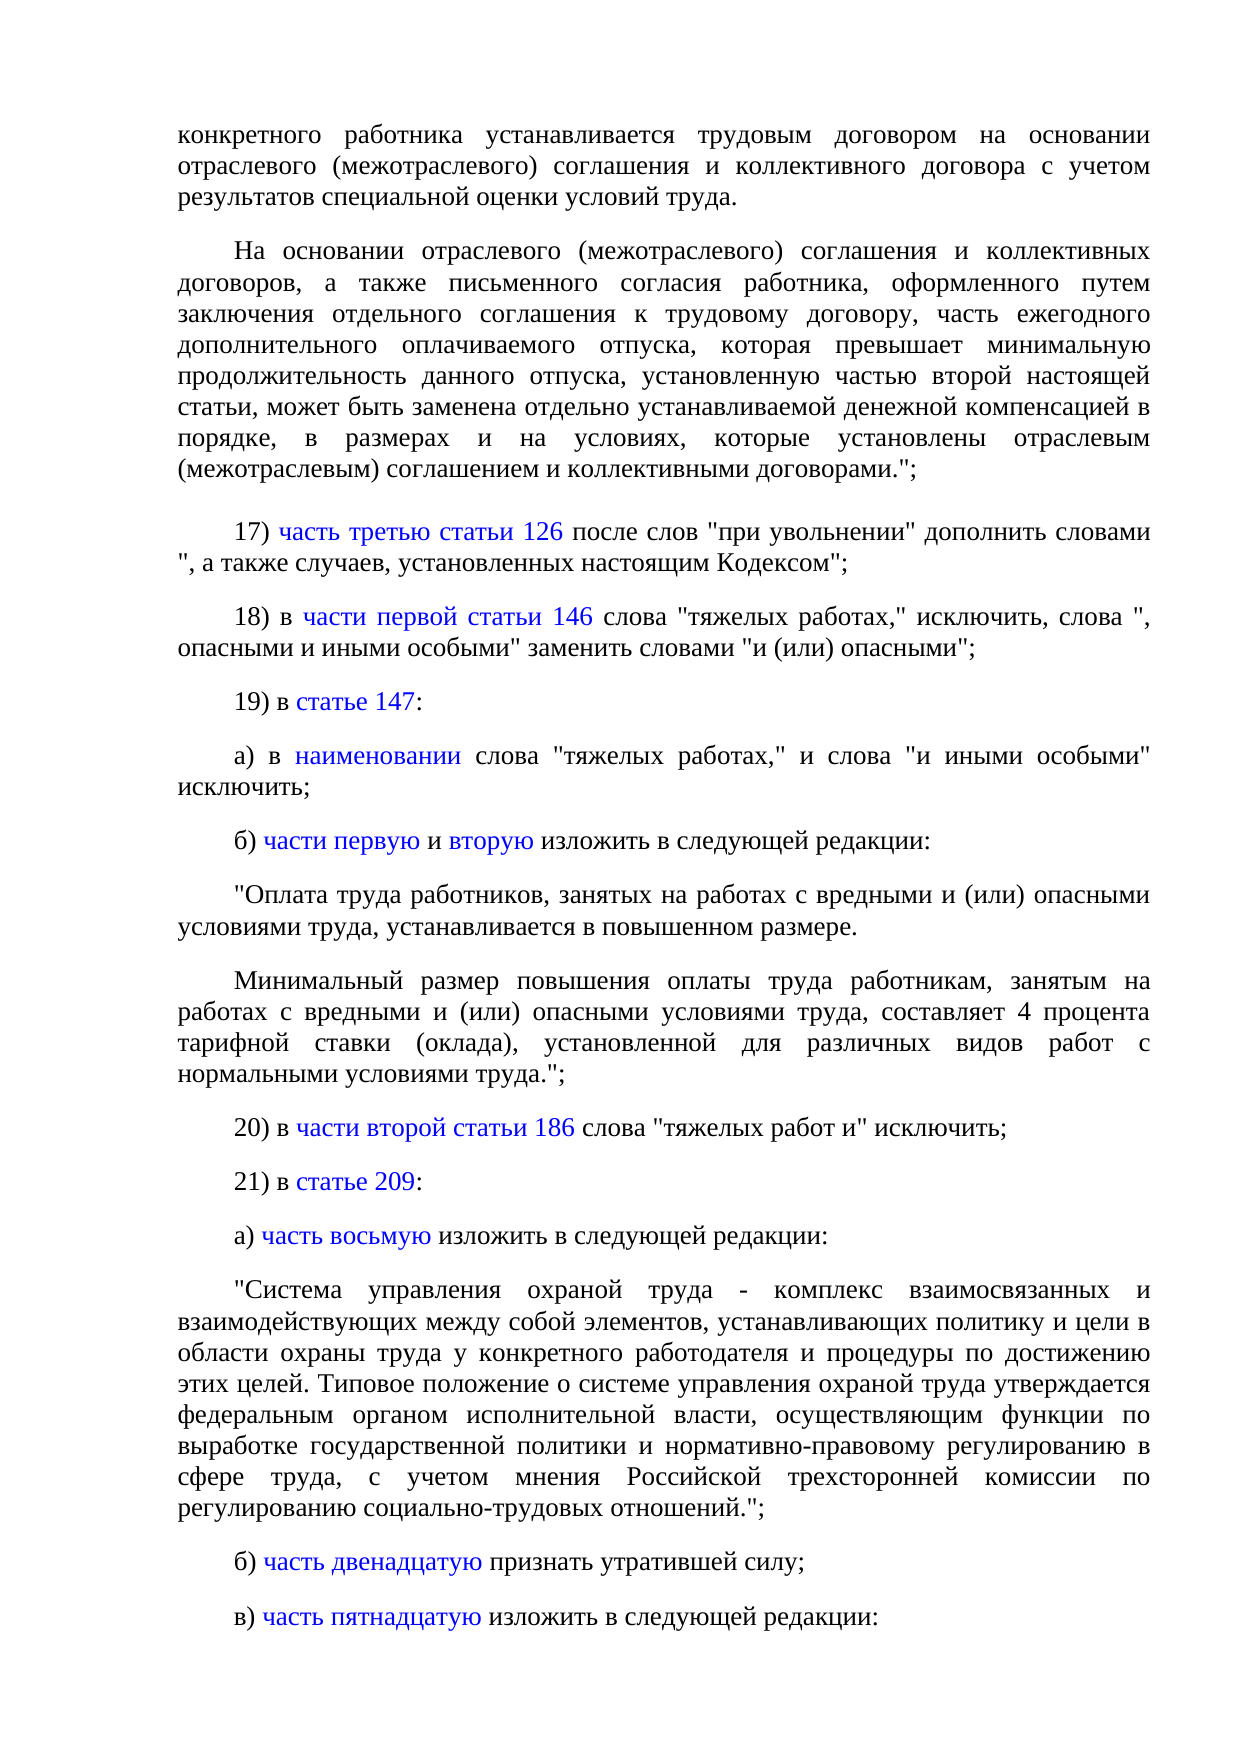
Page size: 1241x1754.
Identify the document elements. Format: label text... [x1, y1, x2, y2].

text "Система управления охраной труда - комплекс взаимосвязанных и взаимодействующих между собой элементов, устанавливающих политику и цели в области охраны труда у конкретного работодателя и процедуры по достижению этих целей. Типовое положение о системе управления охраной труда утверждается федеральным органом исполнительной власти, осуществляющим функции по выработке государственной политики и нормативно-правовому регулированию в сфере труда, с учетом мнения Российской трехсторонней комиссии по регулированию социально-трудовых отношений."; [177, 1273, 1152, 1523]
text "Оплата труда работников, занятых на работах с вредными и (или) опасными условиями труда, устанавливается в повышенном размере. [177, 878, 1152, 941]
text На основании отраслевого (межотраслевого) соглашения и коллективных договоров, а также письменного согласия работника, оформленного путем заключения отдельного соглашения к трудовому договору, часть ежегодного дополнительного оплачиваемого отпуска, которая превышает минимальную продолжительность данного отпуска, установленную частью второй настоящей статьи, может быть заменена отдельно устанавливаемой денежной компенсацией в порядке, в размерах и на условиях, которые установлены отраслевым (межотраслевым) соглашением и коллективными договорами."; [177, 234, 1152, 484]
text б) части первую и вторую изложить в следующей редакции: [177, 824, 1152, 856]
text в) часть пятнадцатую изложить в следующей редакции: [177, 1599, 1152, 1631]
text 21) в статье 209: [177, 1165, 1152, 1196]
text 17) часть третью статьи 126 после слов "при увольнении" дополнить словами ", а также случаев, установленных настоящим Кодексом"; [177, 515, 1152, 577]
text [177, 118, 1152, 212]
text б) часть двенадцатую признать утратившей силу; [177, 1546, 1152, 1577]
text 20) в части второй статьи 186 слова "тяжелых работ и" исключить; [177, 1111, 1152, 1142]
text а) в наименовании слова "тяжелых работах," и слова "и иными особыми" исключить; [177, 739, 1152, 802]
text 19) в статье 147: [177, 685, 1152, 716]
text 18) в части первой статьи 146 слова "тяжелых работах," исключить, слова ", опасными и иными особыми" заменить словами "и (или) опасными"; [177, 600, 1152, 662]
text а) часть восьмую изложить в следующей редакции: [177, 1219, 1152, 1251]
text Минимальный размер повышения оплаты труда работникам, занятым на работах с вредными и (или) опасными условиями труда, составляет 4 процента тарифной ставки (оклада), установленной для различных видов работ с нормальными условиями труда."; [177, 964, 1152, 1088]
